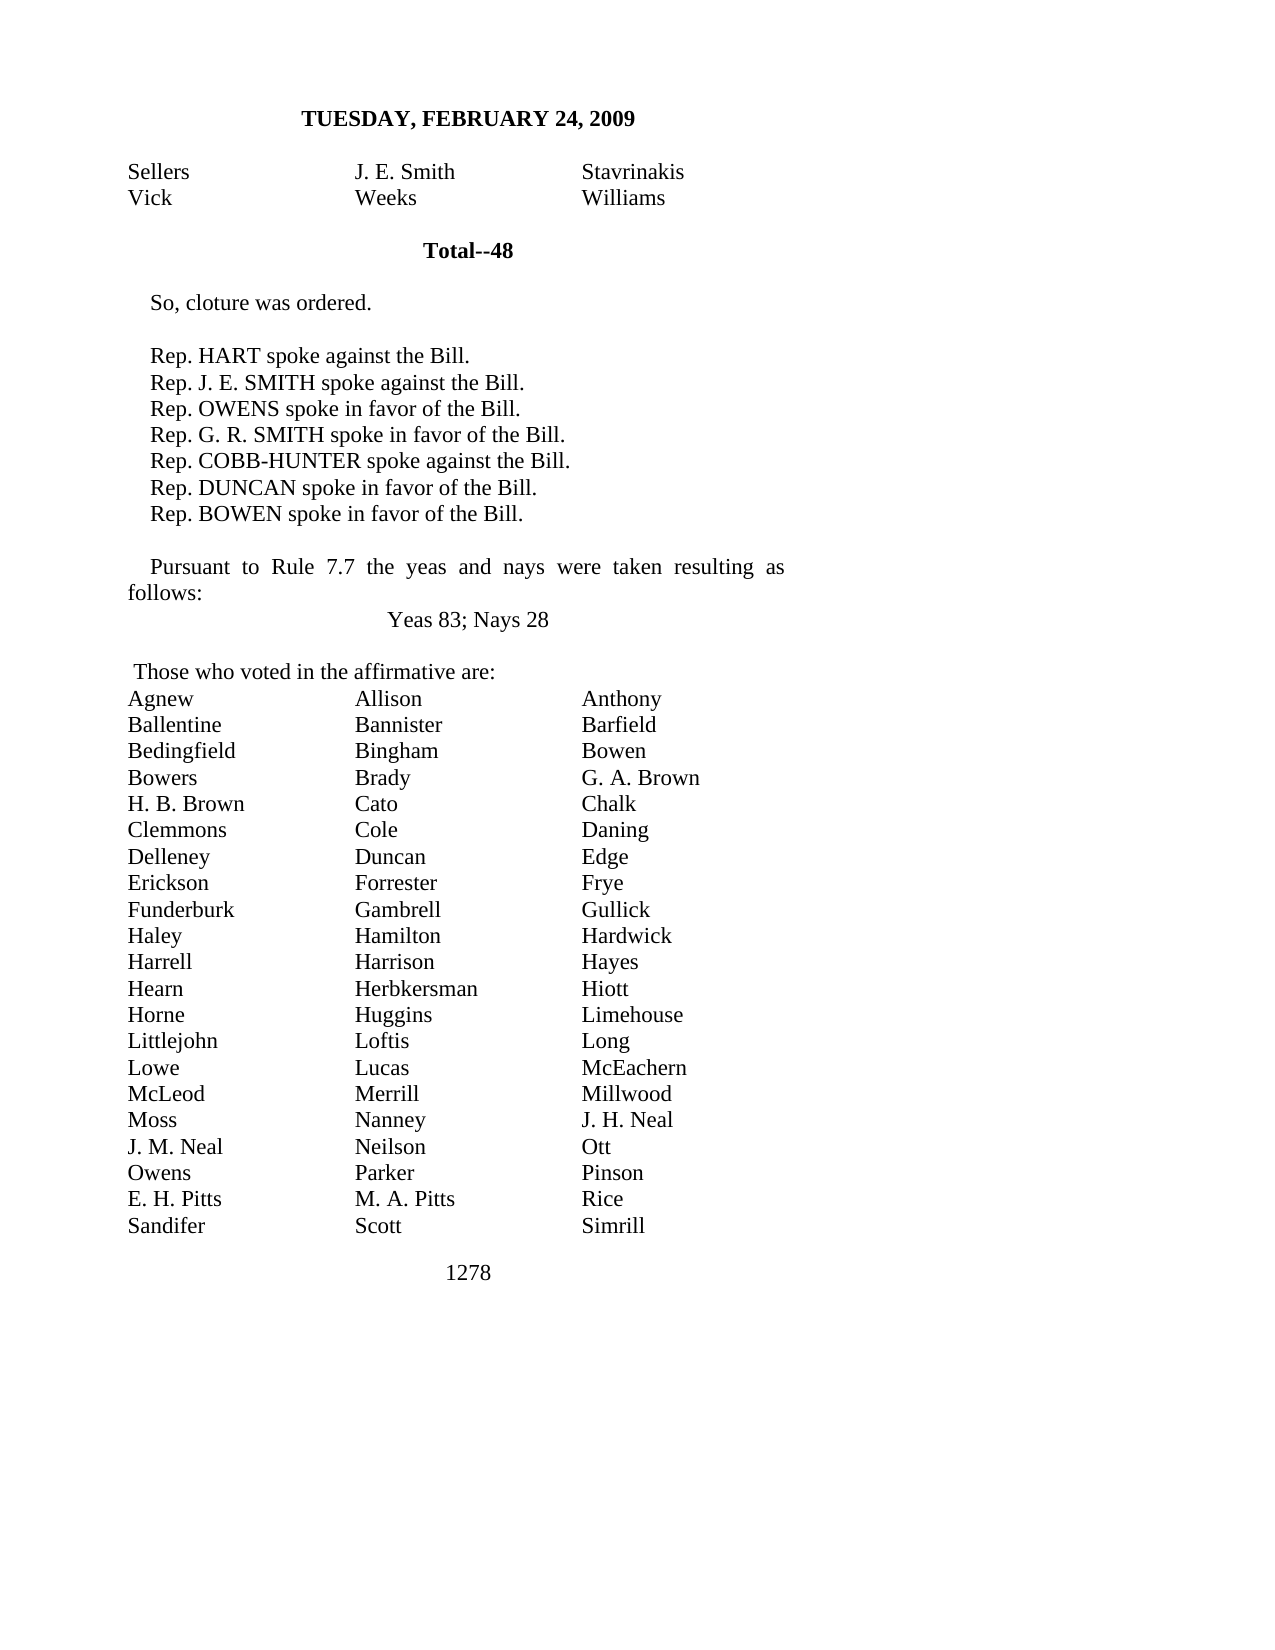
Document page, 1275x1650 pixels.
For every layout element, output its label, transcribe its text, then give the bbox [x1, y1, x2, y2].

table_cell Merrill [343, 1080, 570, 1106]
table_cell Pinson [570, 1159, 797, 1186]
table_cell Ott [570, 1133, 797, 1159]
table_cell Sandifer [116, 1212, 343, 1238]
table_cell Huggins [343, 1001, 570, 1027]
table_cell Lowe [116, 1054, 343, 1080]
text Those who voted in the affirmative are: [127, 658, 786, 685]
table_cell Brady [343, 764, 570, 790]
table_cell Lucas [343, 1054, 570, 1080]
table_header Allison [343, 685, 570, 711]
table_cell Funderburk [116, 896, 343, 922]
table_cell Littlejohn [116, 1028, 343, 1054]
table_cell Long [570, 1028, 797, 1054]
table_cell Bannister [343, 711, 570, 737]
table_cell Duncan [343, 843, 570, 869]
table_cell Moss [116, 1106, 343, 1133]
table_cell Delleney [116, 843, 343, 869]
table_cell Rice [570, 1186, 797, 1212]
table_cell Weeks [343, 184, 570, 210]
text Rep. OWENS spoke in favor of the Bill. [127, 395, 786, 421]
table_cell Herbkersman [343, 975, 570, 1001]
text Rep. COBB-HUNTER spoke against the Bill. [127, 448, 786, 474]
table_cell Sellers [116, 158, 343, 184]
table_cell Bowers [116, 764, 343, 790]
text Rep. G. R. SMITH spoke in favor of the Bill. [127, 421, 786, 448]
table_cell Loftis [343, 1028, 570, 1054]
table_cell Erickson [116, 869, 343, 896]
table_cell Harrison [343, 948, 570, 975]
table_cell Parker [343, 1159, 570, 1186]
table_cell Edge [570, 843, 797, 869]
text Rep. BOWEN spoke in favor of the Bill. [127, 500, 786, 527]
table_cell Stavrinakis [570, 158, 797, 184]
table_cell Horne [116, 1001, 343, 1027]
table_cell Millwood [570, 1080, 797, 1106]
table_cell G. A. Brown [570, 764, 797, 790]
table_header Anthony [570, 685, 797, 711]
table_cell Gambrell [343, 896, 570, 922]
text Rep. DUNCAN spoke in favor of the Bill. [127, 474, 786, 500]
table_cell Bedingfield [116, 738, 343, 764]
text Total--48 [127, 237, 786, 263]
table_cell Vick [116, 184, 343, 210]
table_cell J. H. Neal [570, 1106, 797, 1133]
text Yeas 83; Nays 28 [127, 606, 786, 632]
table_cell Bowen [570, 738, 797, 764]
table_cell McEachern [570, 1054, 797, 1080]
table_cell McLeod [116, 1080, 343, 1106]
table_cell Harrell [116, 948, 343, 975]
table_cell Williams [570, 184, 797, 210]
table_cell Haley [116, 922, 343, 948]
table_cell Hayes [570, 948, 797, 975]
table_cell Forrester [343, 869, 570, 896]
table_cell Clemmons [116, 817, 343, 843]
table_cell J. E. Smith [343, 158, 570, 184]
table_cell Ballentine [116, 711, 343, 737]
table_cell Simrill [570, 1212, 797, 1238]
table_cell Bingham [343, 738, 570, 764]
table_cell Limehouse [570, 1001, 797, 1027]
table_cell M. A. Pitts [343, 1186, 570, 1212]
table_cell Hardwick [570, 922, 797, 948]
table_cell E. H. Pitts [116, 1186, 343, 1212]
table_cell Hearn [116, 975, 343, 1001]
table_cell H. B. Brown [116, 790, 343, 817]
text Rep. J. E. SMITH spoke against the Bill. [127, 368, 786, 395]
table_cell Cole [343, 817, 570, 843]
table_cell Nanney [343, 1106, 570, 1133]
table_cell Owens [116, 1159, 343, 1186]
table_cell Cato [343, 790, 570, 817]
table_cell Barfield [570, 711, 797, 737]
table_cell Gullick [570, 896, 797, 922]
table_cell Frye [570, 869, 797, 896]
table_cell Scott [343, 1212, 570, 1238]
text Pursuant to Rule 7.7 the yeas and nays were taken resulting as follows: [127, 553, 786, 606]
table_header Agnew [116, 685, 343, 711]
table_cell Chalk [570, 790, 797, 817]
table_cell Hamilton [343, 922, 570, 948]
text Rep. HART spoke against the Bill. [127, 342, 786, 368]
table_cell Neilson [343, 1133, 570, 1159]
table_cell J. M. Neal [116, 1133, 343, 1159]
text So, cloture was ordered. [127, 289, 786, 316]
table_cell Daning [570, 817, 797, 843]
table_cell Hiott [570, 975, 797, 1001]
